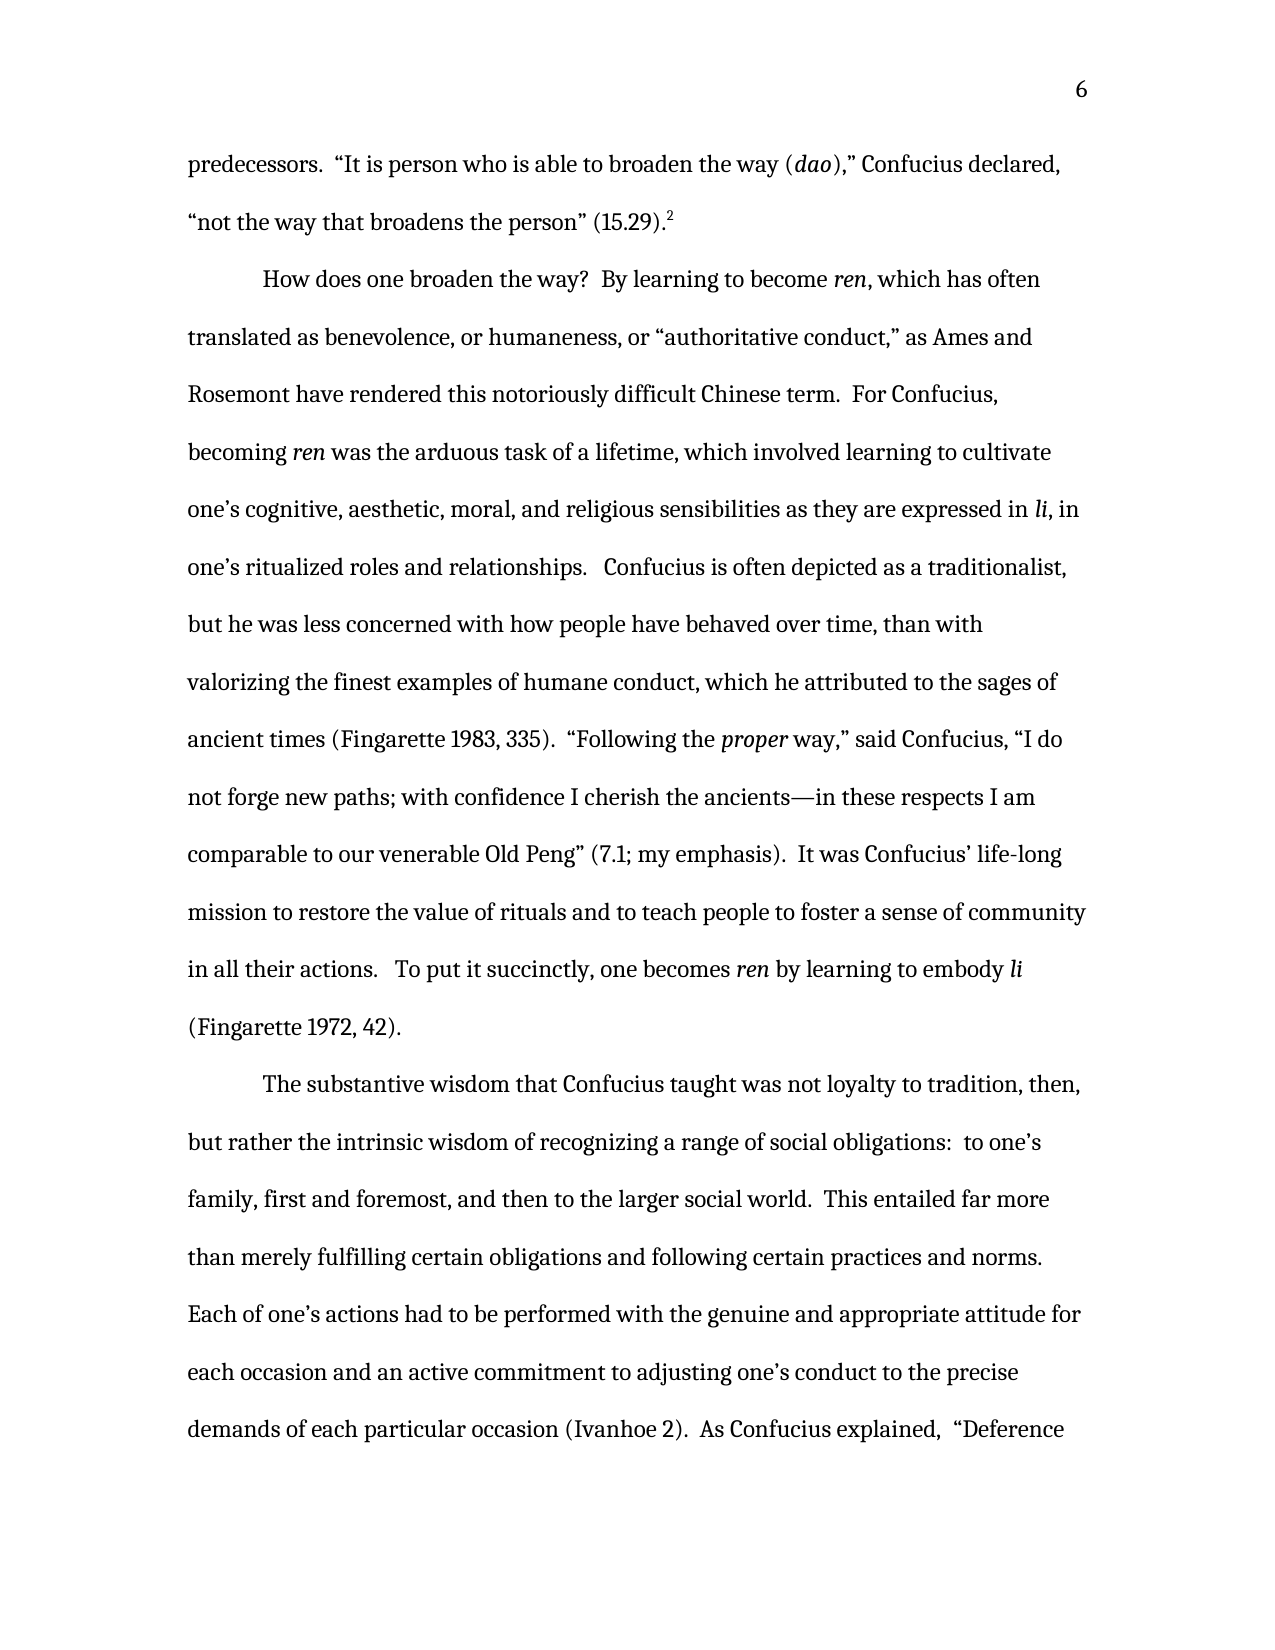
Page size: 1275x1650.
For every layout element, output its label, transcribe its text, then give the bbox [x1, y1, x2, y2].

text How does one broaden the way? By learning to become ren, which has often translated as benevolence, or humaneness, or “authoritative conduct,” as Ames and Rosemont have rendered this notoriously difficult Chinese term. For Confucius, becoming ren was the arduous task of a lifetime, which involved learning to cultivate one’s cognitive, aesthetic, moral, and religious sensibilities as they are expressed in li, in one’s ritualized roles and relationships. Confucius is often depicted as a traditionalist, but he was less concerned with how people have behaved over time, than with valorizing the finest examples of humane conduct, which he attributed to the sages of ancient times (Fingarette 1983, 335). “Following the proper way,” said Confucius, “I do not forge new paths; with confidence I cherish the ancients—in these respects I am comparable to our venerable Old Peng” (7.1; my emphasis). It was Confucius’ life-long mission to restore the value of rituals and to teach people to foster a sense of community in all their actions. To put it succinctly, one becomes ren by learning to embody li (Fingarette 1972, 42). [187, 265, 1087, 1041]
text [187, 150, 1087, 236]
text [187, 1070, 1087, 1444]
